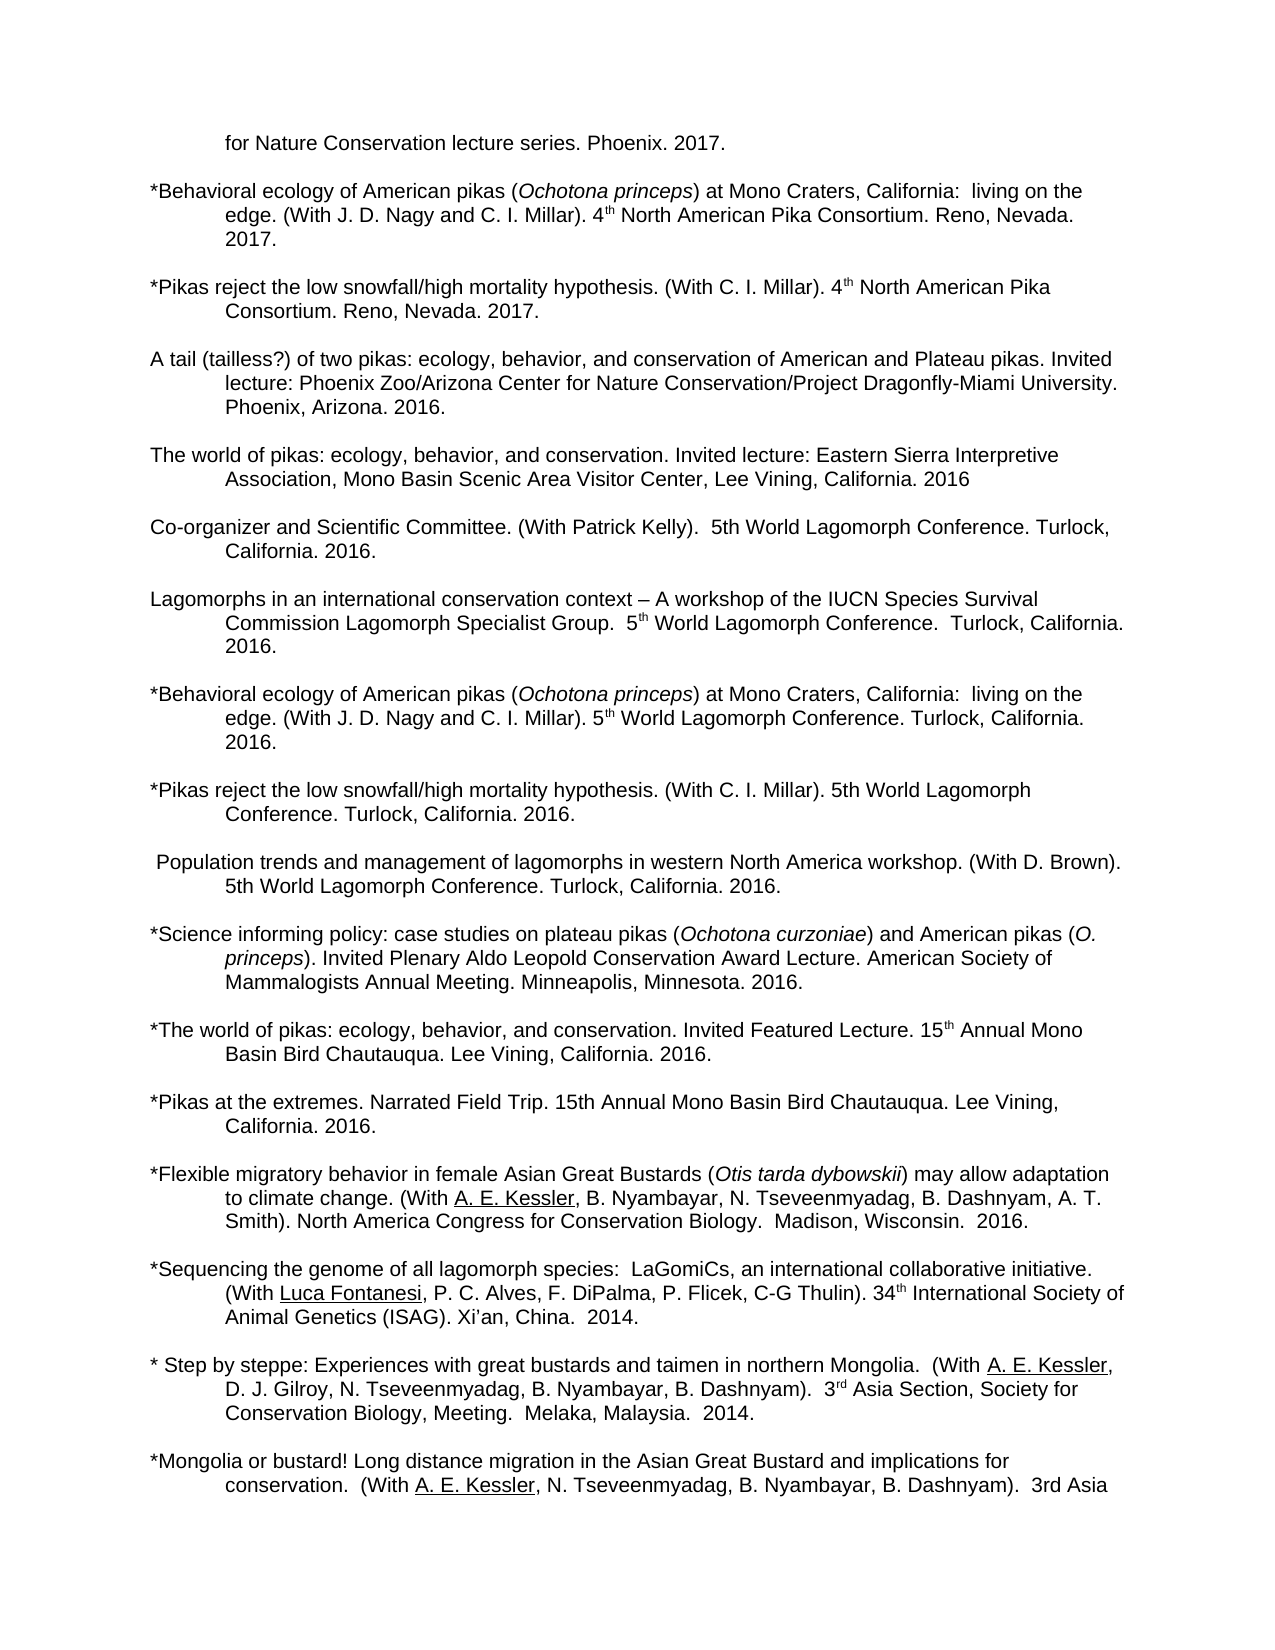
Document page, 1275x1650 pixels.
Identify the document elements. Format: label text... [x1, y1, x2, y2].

text A tail (tailless?) of two pikas: ecology, behavior, and conservation of American and Plateau pikas. Invited lecture: Phoenix Zoo/Arizona Center for Nature Conservation/Project Dragonfly-Miami University. Phoenix, Arizona. 2016. [150, 347, 1125, 419]
text Population trends and management of lagomorphs in western North America workshop. (With D. Brown). 5th World Lagomorph Conference. Turlock, California. 2016. [150, 850, 1125, 898]
text Co-organizer and Scientific Committee. (With Patrick Kelly). 5th World Lagomorph Conference. Turlock, California. 2016. [150, 514, 1125, 562]
text *Behavioral ecology of American pikas (Ochotona princeps) at Mono Craters, California: living on the edge. (With J. D. Nagy and C. I. Millar). 4th North American Pika Consortium. Reno, Nevada. 2017. [150, 179, 1125, 251]
text *Flexible migratory behavior in female Asian Great Bustards (Otis tarda dybowskii) may allow adaptation to climate change. (With A. E. Kessler, B. Nyambayar, N. Tseveenmyadag, B. Dashnyam, A. T. Smith). North America Congress for Conservation Biology. Madison, Wisconsin. 2016. [150, 1161, 1125, 1233]
text *Pikas reject the low snowfall/high mortality hypothesis. (With C. I. Millar). 4th North American Pika Consortium. Reno, Nevada. 2017. [150, 275, 1125, 323]
text *Sequencing the genome of all lagomorph species: LaGomiCs, an international collaborative initiative. (With Luca Fontanesi, P. C. Alves, F. DiPalma, P. Flicek, C-G Thulin). 34th International Society of Animal Genetics (ISAG). Xi’an, China. 2014. [150, 1257, 1125, 1329]
text *The world of pikas: ecology, behavior, and conservation. Invited Featured Lecture. 15th Annual Mono Basin Bird Chautauqua. Lee Vining, California. 2016. [150, 1018, 1125, 1066]
text *Pikas at the extremes. Narrated Field Trip. 15th Annual Mono Basin Bird Chautauqua. Lee Vining, California. 2016. [150, 1089, 1125, 1137]
text Lagomorphs in an international conservation context – A workshop of the IUCN Species Survival Commission Lagomorph Specialist Group. 5th World Lagomorph Conference. Turlock, California. 2016. [150, 586, 1125, 658]
text *Science informing policy: case studies on plateau pikas (Ochotona curzoniae) and American pikas (O. princeps). Invited Plenary Aldo Leopold Conservation Award Lecture. American Society of Mammalogists Annual Meeting. Minneapolis, Minnesota. 2016. [150, 922, 1125, 994]
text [150, 131, 1125, 155]
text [150, 1449, 1125, 1497]
text *Pikas reject the low snowfall/high mortality hypothesis. (With C. I. Millar). 5th World Lagomorph Conference. Turlock, California. 2016. [150, 778, 1125, 826]
text * Step by steppe: Experiences with great bustards and taimen in northern Mongolia. (With A. E. Kessler, D. J. Gilroy, N. Tseveenmyadag, B. Nyambayar, B. Dashnyam). 3rd Asia Section, Society for Conservation Biology, Meeting. Melaka, Malaysia. 2014. [150, 1353, 1125, 1425]
text *Behavioral ecology of American pikas (Ochotona princeps) at Mono Craters, California: living on the edge. (With J. D. Nagy and C. I. Millar). 5th World Lagomorph Conference. Turlock, California. 2016. [150, 682, 1125, 754]
text The world of pikas: ecology, behavior, and conservation. Invited lecture: Eastern Sierra Interpretive Association, Mono Basin Scenic Area Visitor Center, Lee Vining, California. 2016 [150, 443, 1125, 491]
